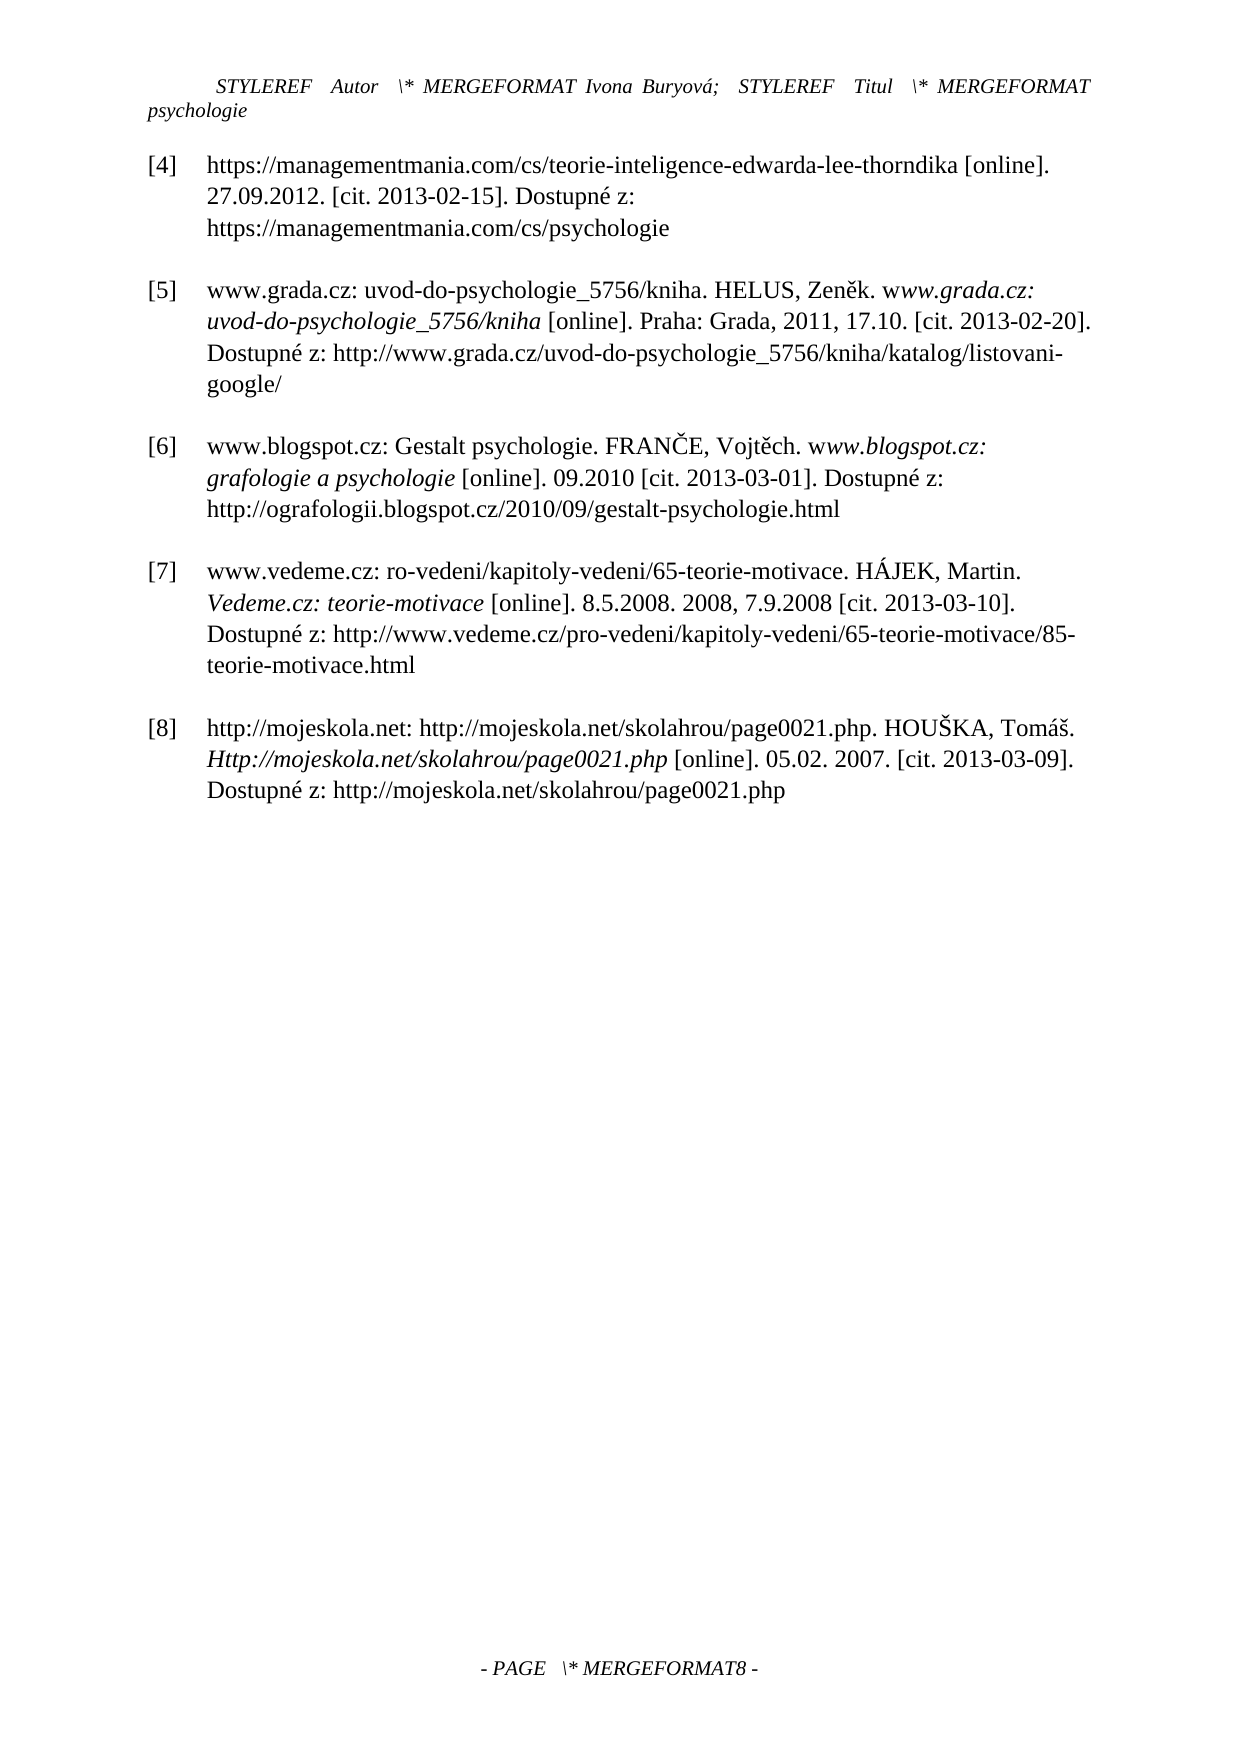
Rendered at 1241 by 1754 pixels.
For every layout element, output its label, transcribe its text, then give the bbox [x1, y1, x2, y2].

list www.vedeme.cz: ro-vedeni/kapitoly-vedeni/65-teorie-motivace. HÁJEK, Martin. Vedeme.cz: teorie-motivace [online]. 8.5.2008. 2008, 7.9.2008 [cit. 2013-03-10]. Dostupné z: http://www.vedeme.cz/pro-vedeni/kapitoly-vedeni/65-teorie-motivace/85-teorie-motivace.html [148, 554, 1093, 679]
list https://managementmania.com/cs/teorie-inteligence-edwarda-lee-thorndika [online]. 27.09.2012. [cit. 2013-02-15]. Dostupné z: https://managementmania.com/cs/psychologie [148, 148, 1093, 241]
list www.grada.cz: uvod-do-psychologie_5756/kniha. HELUS, Zeněk. www.grada.cz: uvod-do-psychologie_5756/kniha [online]. Praha: Grada, 2011, 17.10. [cit. 2013-02-20]. Dostupné z: http://www.grada.cz/uvod-do-psychologie_5756/kniha/katalog/listovani-google/ [148, 273, 1093, 398]
list www.blogspot.cz: Gestalt psychologie. FRANČE, Vojtěch. www.blogspot.cz: grafologie a psychologie [online]. 09.2010 [cit. 2013-03-01]. Dostupné z: http://ografologii.blogspot.cz/2010/09/gestalt-psychologie.html [148, 429, 1093, 523]
list http://mojeskola.net: http://mojeskola.net/skolahrou/page0021.php. HOUŠKA, Tomáš. Http://mojeskola.net/skolahrou/page0021.php [online]. 05.02. 2007. [cit. 2013-03-09]. Dostupné z: http://mojeskola.net/skolahrou/page0021.php [148, 710, 1093, 804]
